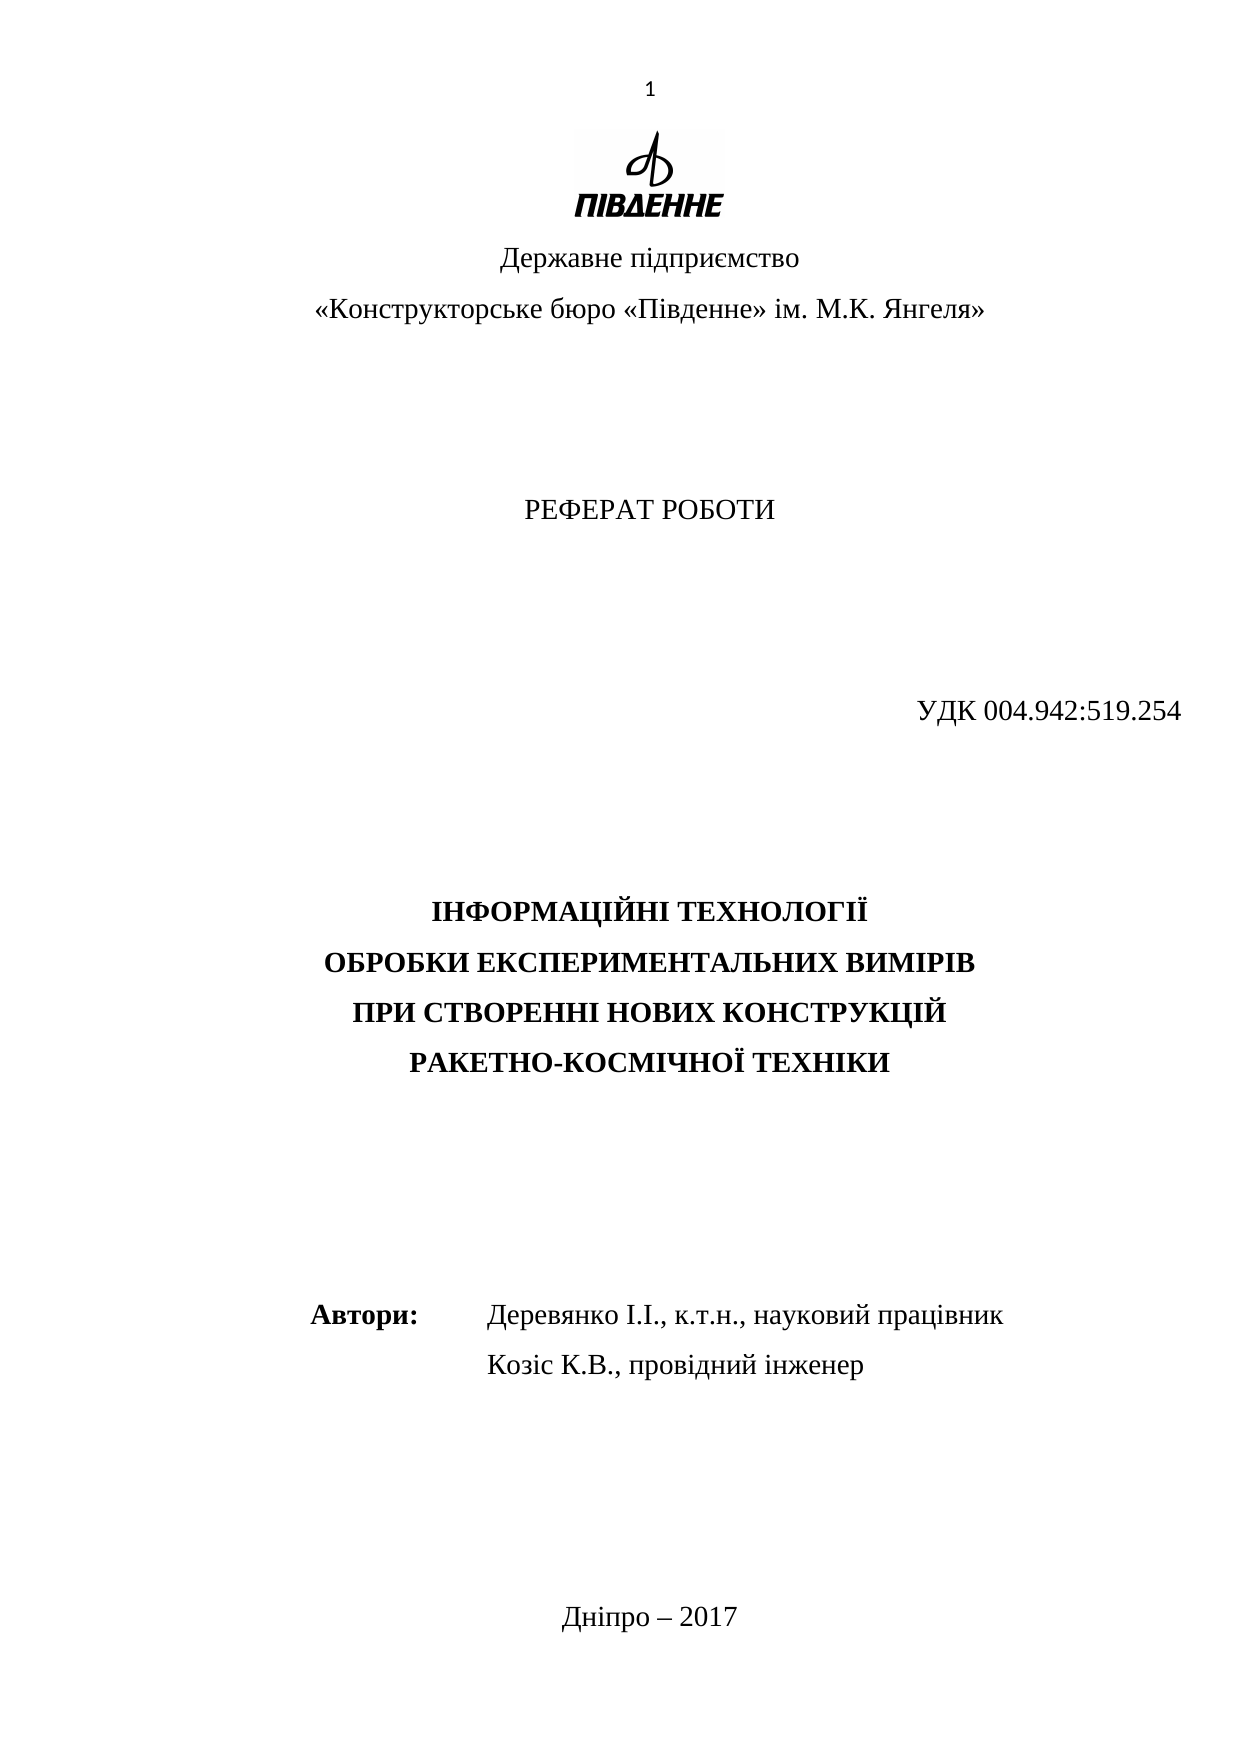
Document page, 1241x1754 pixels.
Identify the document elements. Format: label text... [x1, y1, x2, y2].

text РЕФЕРАТ РОБОТИ [118, 492, 1181, 526]
text УДК 004.942:519.254 [118, 693, 1181, 727]
text Державне підприємство [118, 240, 1181, 274]
picture [574, 129, 725, 218]
text ВИДВИД [118, 130, 1181, 224]
text Автори: Деревянко І.І., к.т.н., науковий працівник [310, 1297, 1181, 1331]
text «Конструкторське бюро «Південне» ім. М.К. Янгеля» [118, 291, 1181, 324]
text ІНФОРМАЦІЙНІ ТЕХНОЛОГІЇ ОБРОБКИ ЕКСПЕРИМЕНТАЛЬНИХ ВИМІРІВ ПРИ СТВОРЕННІ НОВИХ КОНСТРУКЦІЙ РАКЕТНО-КОСМІЧНОЇ ТЕХНІКИ [118, 894, 1181, 1079]
text Козіс К.В., провідний інженер [310, 1347, 1181, 1381]
text Дніпро – 2017 [118, 1599, 1181, 1632]
